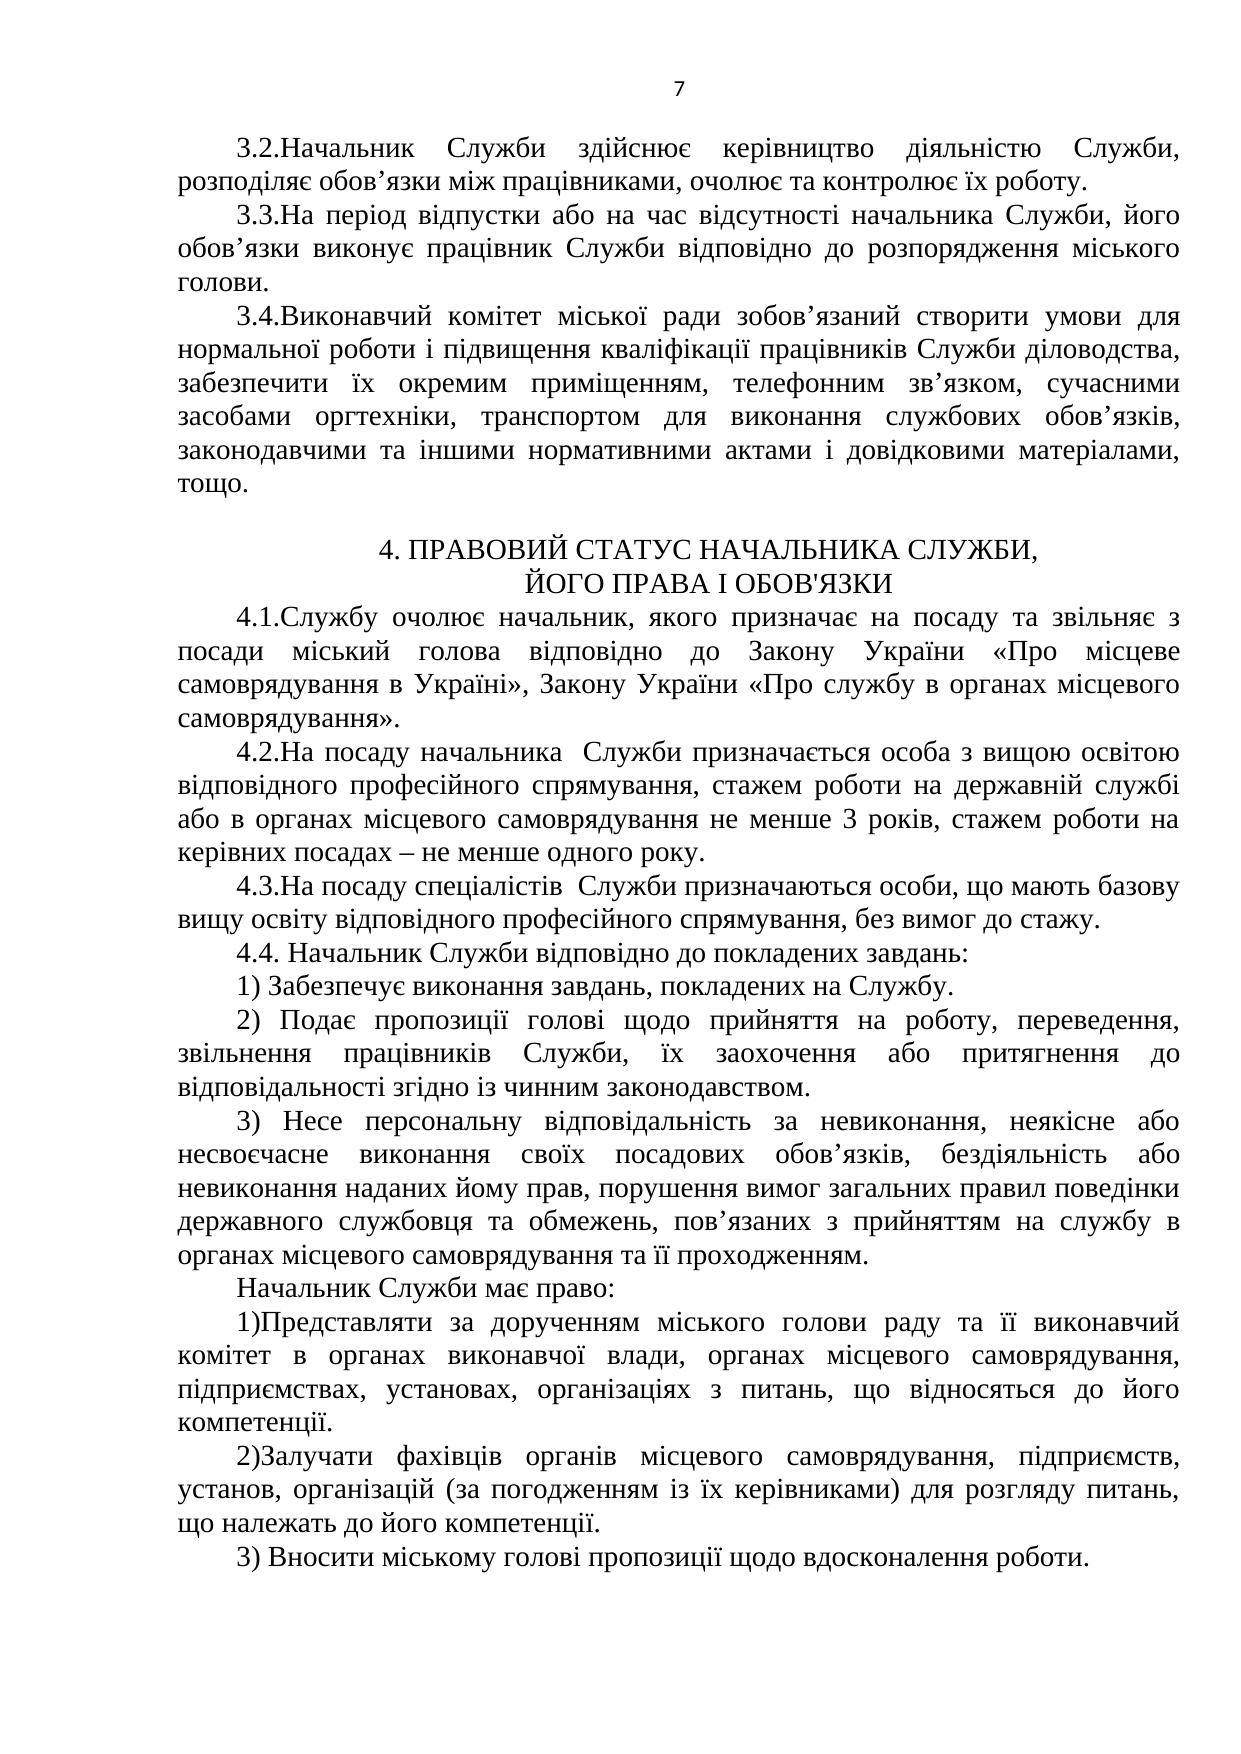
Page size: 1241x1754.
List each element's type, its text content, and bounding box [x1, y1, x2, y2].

text 2) Подає пропозиції голові щодо прийняття на роботу, переведення, звільнення працівників Служби, їх заохочення або притягнення до відповідальності згідно із чинним законодавством. [177, 1002, 1181, 1103]
text 4.2.На посаду начальника Служби призначається особа з вищою освітою відповідного професійного спрямування, стажем роботи на державній службі або в органах місцевого самоврядування не менше 3 років, стажем роботи на керівних посадах – не менше одного року. [177, 734, 1181, 868]
text 1)Представляти за дорученням міського голови раду та її виконавчий комітет в органах виконавчої влади, органах місцевого самоврядування, підприємствах, установах, організаціях з питань, що відносяться до його компетенції. [177, 1304, 1181, 1438]
text 4.4. Начальник Служби відповідно до покладених завдань: [177, 935, 1181, 968]
text 4. ПРАВОВИЙ СТАТУС НАЧАЛЬНИКА СЛУЖБИ, [177, 532, 1181, 566]
text Начальник Служби має право: [177, 1270, 1181, 1304]
text 3.4.Виконавчий комітет міської ради зобов’язаний створити умови для нормальної роботи і підвищення кваліфікації працівників Служби діловодства, забезпечити їх окремим приміщенням, телефонним зв’язком, сучасними засобами оргтехніки, транспортом для виконання службових обов’язків, законодавчими та іншими нормативними актами і довідковими матеріалами, тощо. [177, 298, 1181, 499]
text 2)Залучати фахівців органів місцевого самоврядування, підприємств, установ, організацій (за погодженням із їх керівниками) для розгляду питань, що належать до його компетенції. [177, 1438, 1181, 1539]
text 4.1.Службу очолює начальник, якого призначає на посаду та звільняє з посади міський голова відповідно до Закону України «Про місцеве самоврядування в Україні», Закону України «Про службу в органах місцевого самоврядування». [177, 599, 1181, 734]
text 3) Несе персональну відповідальність за невиконання, неякісне або несвоєчасне виконання своїх посадових обов’язків, бездіяльність або невиконання наданих йому прав, порушення вимог загальних правил поведінки державного службовця та обмежень, пов’язаних з прийняттям на службу в органах місцевого самоврядування та її проходженням. [177, 1103, 1181, 1270]
text 3) Вносити міському голові пропозиції щодо вдосконалення роботи. [177, 1539, 1181, 1572]
text 3.2.Начальник Служби здійснює керівництво діяльністю Служби, розподіляє обов’язки між працівниками, очолює та контролює їх роботу. [177, 130, 1181, 197]
text 3.3.На період відпустки або на час відсутності начальника Служби, його обов’язки виконує працівник Служби відповідно до розпорядження міського голови. [177, 197, 1181, 298]
text ЙОГО ПРАВА І ОБОВ'ЯЗКИ [177, 566, 1181, 599]
text 1) Забезпечує виконання завдань, покладених на Службу. [177, 968, 1181, 1002]
text 4.3.На посаду спеціалістів Служби призначаються особи, що мають базову вищу освіту відповідного професійного спрямування, без вимог до стажу. [177, 868, 1181, 935]
